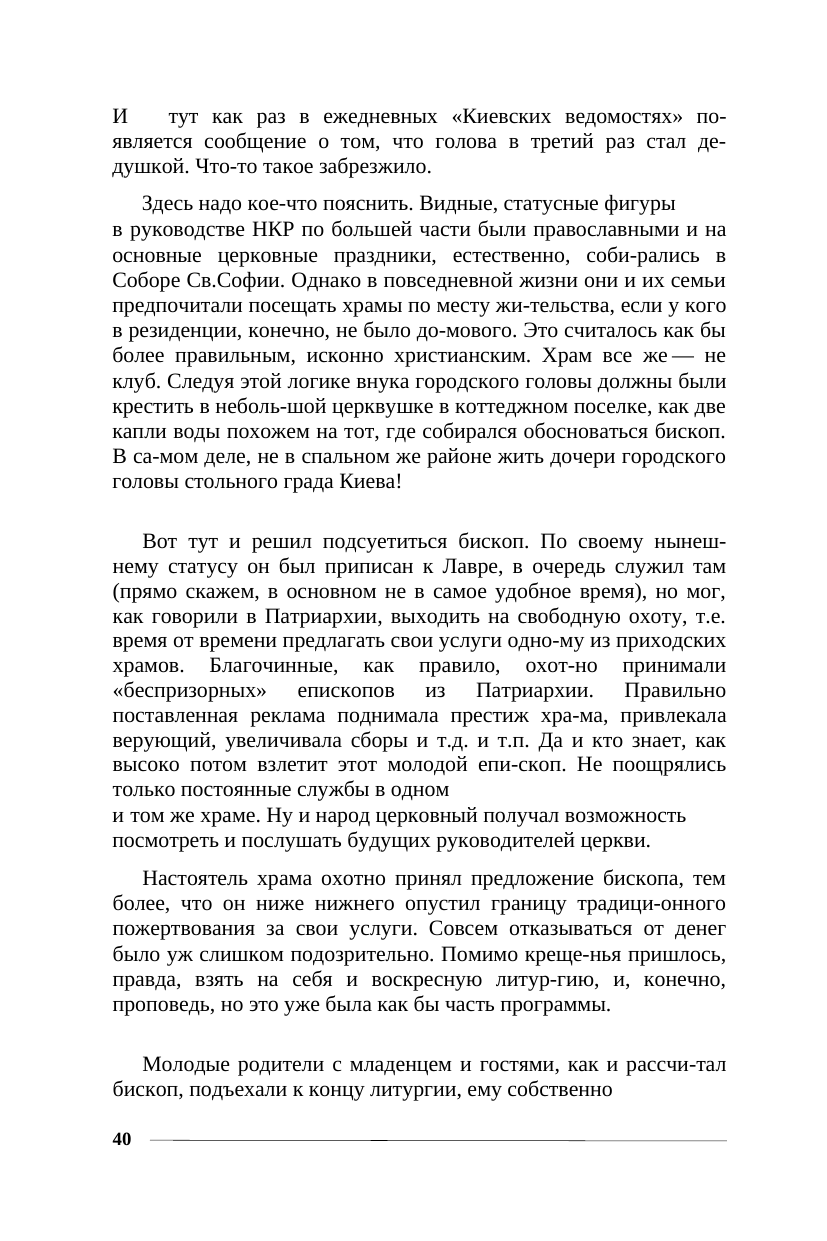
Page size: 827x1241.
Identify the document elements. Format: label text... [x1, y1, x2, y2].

list тут как раз в ежедневных «Киевских ведомостях» по-является сообщение о том, что голова в третий раз стал де-душкой. Что-то такое забрезжило. [112, 104, 727, 178]
list том же храме. Ну и народ церковный получал возможность посмотреть и послушать будущих руководителей церкви. [112, 803, 727, 852]
text Настоятель храма охотно принял предложение бископа, тем более, что он ниже нижнего опустил границу традици-онного пожертвования за свои услуги. Совсем отказываться от денег было уж слишком подозрительно. Помимо креще-нья пришлось, правда, взять на себя и воскресную литур-гию, и, конечно, проповедь, но это уже была как бы часть программы. [112, 865, 727, 1016]
list руководстве НКР по большей части были православными и на основные церковные праздники, естественно, соби-рались в Соборе Св.Софии. Однако в повседневной жизни они и их семьи предпочитали посещать храмы по месту жи-тельства, если у кого в резиденции, конечно, не было до-мового. Это считалось как бы более правильным, исконно христианским. Храм все же — не клуб. Следуя этой логике внука городского головы должны были крестить в неболь-шой церквушке в коттеджном поселке, как две капли воды похожем на тот, где собирался обосноваться бископ. В са-мом деле, не в спальном же районе жить дочери городского головы стольного града Киева! [112, 216, 727, 494]
text Здесь надо кое-что пояснить. Видные, статусные фигуры [142, 190, 727, 215]
text Вот тут и решил подсуетиться бископ. По своему нынеш-нему статусу он был приписан к Лавре, в очередь служил там (прямо скажем, в основном не в самое удобное время), но мог, как говорили в Патриархии, выходить на свободную охоту, т.е. время от времени предлагать свои услуги одно-му из приходских храмов. Благочинные, как правило, охот-но принимали «беспризорных» епископов из Патриархии. Правильно поставленная реклама поднимала престиж хра-ма, привлекала верующий, увеличивала сборы и т.д. и т.п. Да и кто знает, как высоко потом взлетит этот молодой епи-скоп. Не поощрялись только постоянные службы в одном [112, 529, 727, 801]
text Молодые родители с младенцем и гостями, как и рассчи-тал бископ, подъехали к концу литургии, ему собственно [112, 1052, 727, 1101]
text 40 [112, 1128, 727, 1149]
